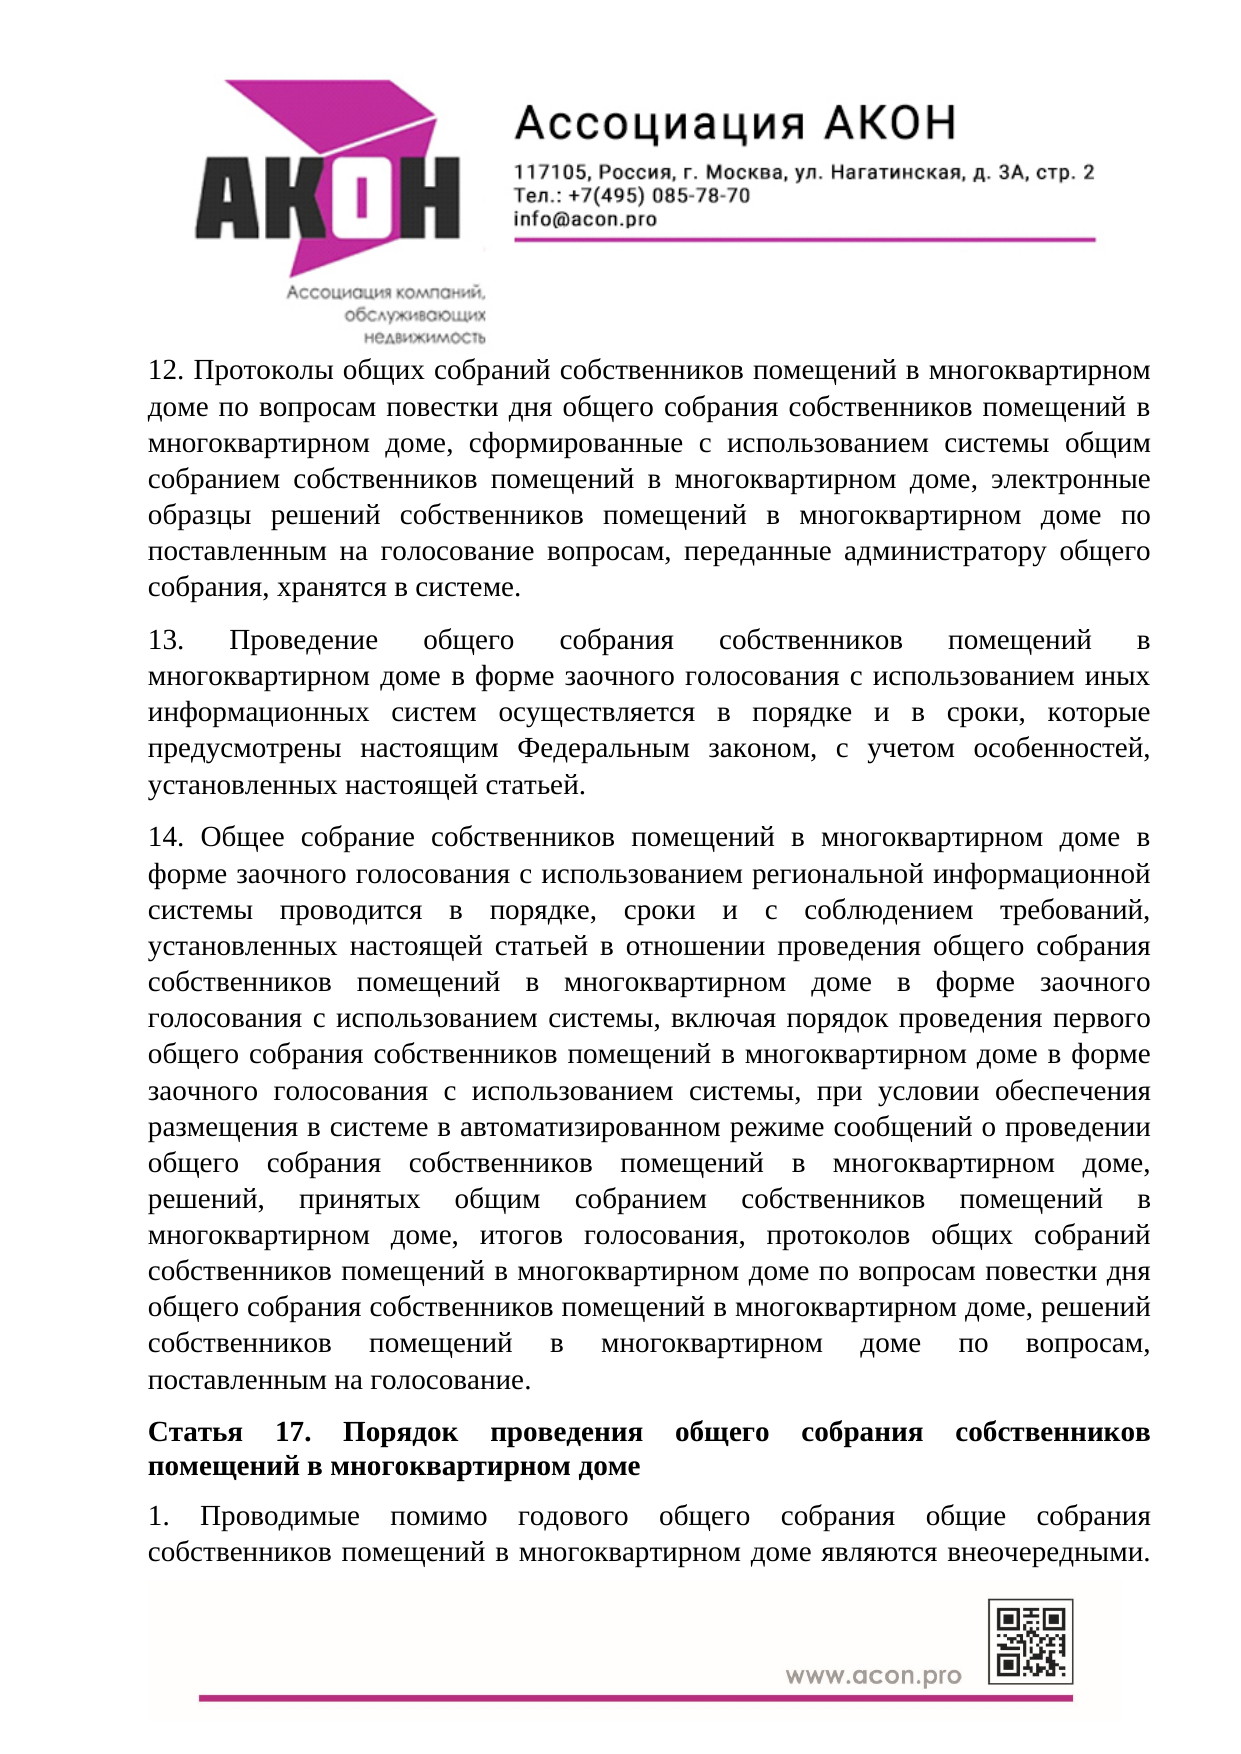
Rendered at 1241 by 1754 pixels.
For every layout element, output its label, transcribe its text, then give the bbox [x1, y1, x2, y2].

picture [147, 1580, 1123, 1721]
text 14. Общее собрание собственников помещений в многоквартирном доме в форме заочного голосования с использованием региональной информационной системы проводится в порядке, сроки и с соблюдением требований, установленных настоящей статьей в отношении проведения общего собрания собственников помещений в многоквартирном доме в форме заочного голосования с использованием системы, включая порядок проведения первого общего собрания собственников помещений в многоквартирном доме в форме заочного голосования с использованием системы, при условии обеспечения размещения в системе в автоматизированном режиме сообщений о проведении общего собрания собственников помещений в многоквартирном доме, решений, принятых общим собранием собственников помещений в многоквартирном доме, итогов голосования, протоколов общих собраний собственников помещений в многоквартирном доме по вопросам повестки дня общего собрания собственников помещений в многоквартирном доме, решений собственников помещений в многоквартирном доме по вопросам, поставленным на голосование. [148, 819, 1152, 1395]
text 12. Протоколы общих собраний собственников помещений в многоквартирном доме по вопросам повестки дня общего собрания собственников помещений в многоквартирном доме, сформированные с использованием системы общим собранием собственников помещений в многоквартирном доме, электронные образцы решений собственников помещений в многоквартирном доме по поставленным на голосование вопросам, переданные администратору общего собрания, хранятся в системе. [148, 352, 1152, 603]
text 13. Проведение общего собрания собственников помещений в многоквартирном доме в форме заочного голосования с использованием иных информационных систем осуществляется в порядке и в сроки, которые предусмотрены настоящим Федеральным законом, с учетом особенностей, установленных настоящей статьей. [148, 622, 1152, 800]
picture [147, 73, 1122, 353]
text Статья 17. Порядок проведения общего собрания собственников помещений в многоквартирном доме [148, 1414, 1152, 1482]
